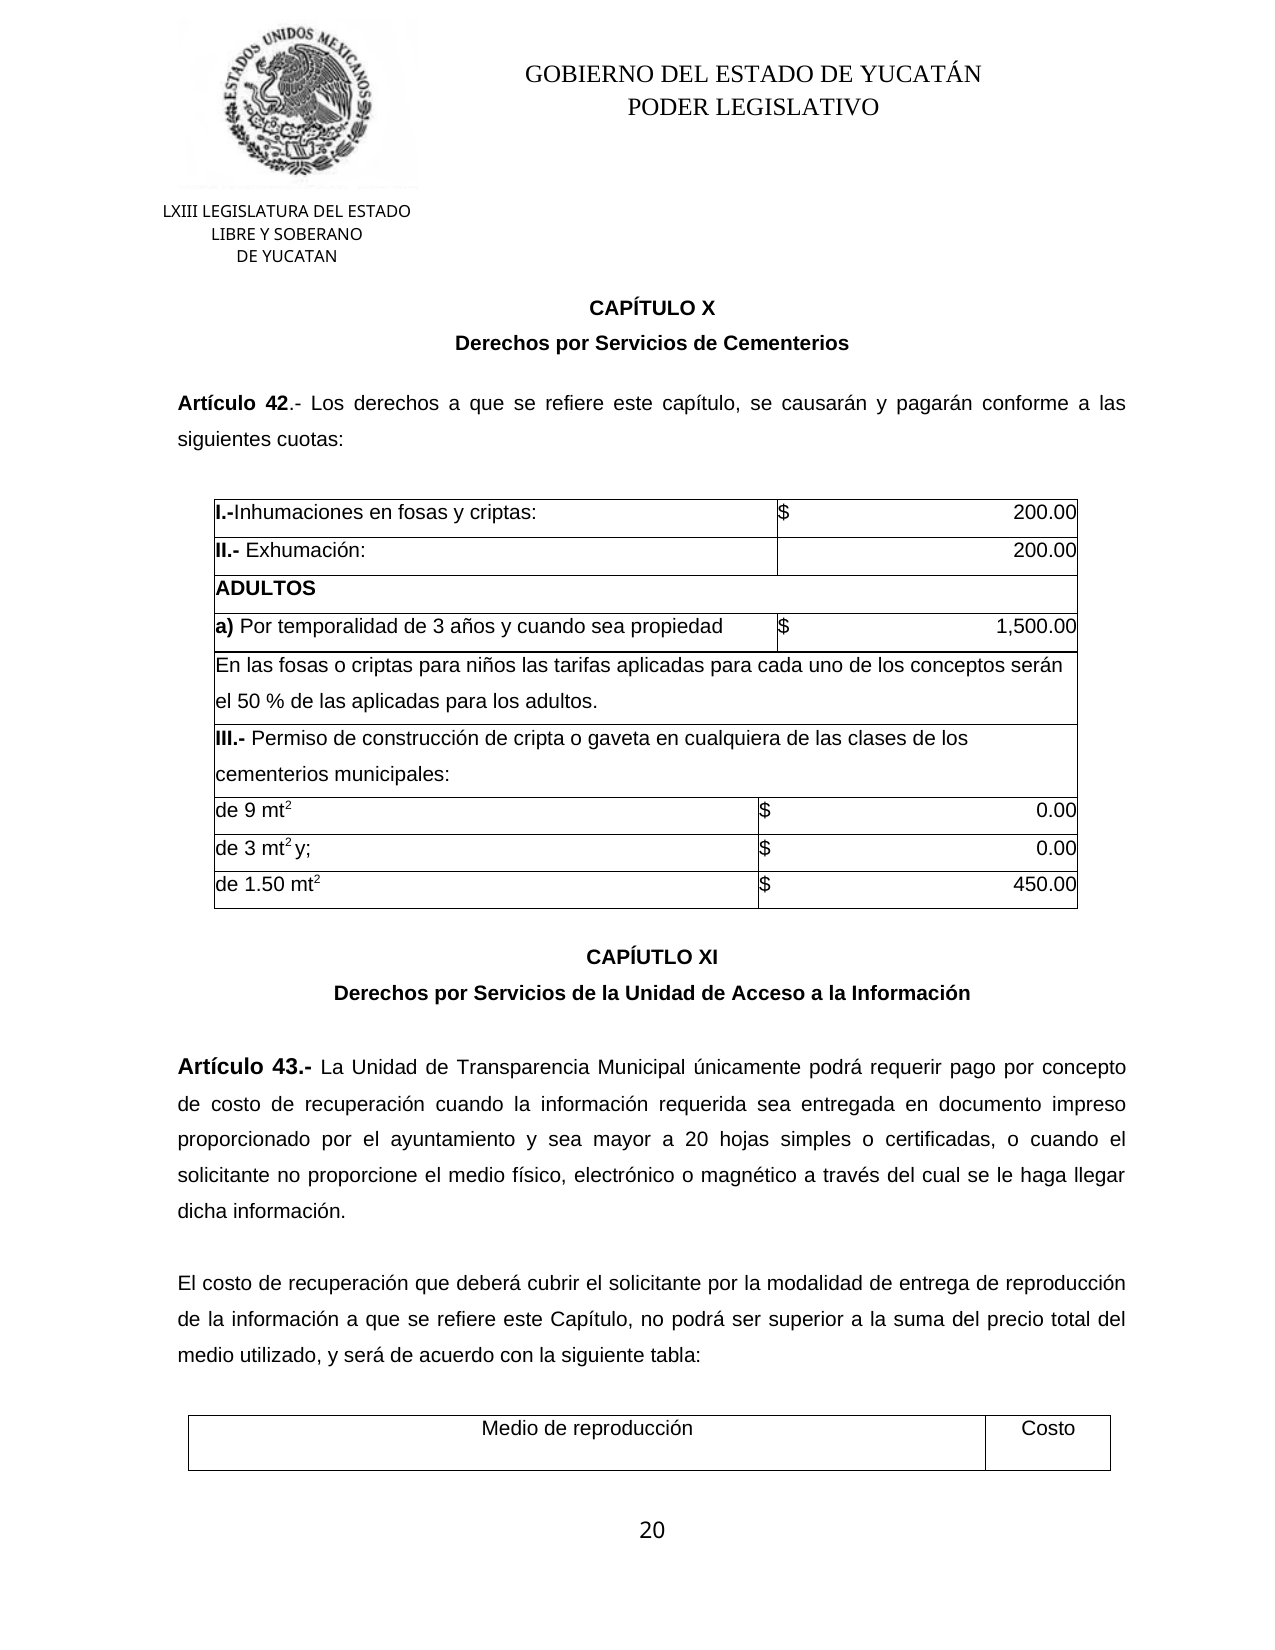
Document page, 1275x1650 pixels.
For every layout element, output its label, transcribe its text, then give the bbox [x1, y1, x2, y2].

table_cell $ [759, 835, 796, 871]
text El costo de recuperación que deberá cubrir el solicitante por la modalidad de entrega de reproducción de la información a que se refiere este Capítulo, no podrá ser superior a la suma del precio total del medio utilizado, y será de acuerdo con la siguiente tabla: [177, 1271, 1127, 1367]
table_header Costo aplicable [986, 1416, 1110, 1469]
table_cell En las fosas o criptas para niños las tarifas aplicadas para cada uno de los conceptos serán el 50 % de las aplicadas para los adultos. [215, 653, 1077, 724]
table_cell 450.00 [796, 872, 1077, 908]
table_cell $ [759, 798, 796, 834]
text CAPÍTULO X [177, 295, 1127, 319]
table_cell 0.00 [796, 798, 1077, 834]
table_cell III.- Permiso de construcción de cripta o gaveta en cualquiera de las clases de los cementerios municipales: [215, 725, 1077, 797]
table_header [189, 1416, 985, 1469]
table_cell 0.00 [796, 835, 1077, 871]
text CAPÍUTLO XI [177, 945, 1127, 969]
table_cell de 3 mt2 y; [215, 835, 758, 871]
text Derechos por Servicios de la Unidad de Acceso a la Información [177, 981, 1127, 1005]
text Derechos por Servicios de Cementerios [177, 331, 1127, 355]
table_cell ADULTOS [215, 576, 1077, 613]
table_cell II.- Exhumación: [215, 538, 777, 575]
table_header I.-Inhumaciones en fosas y criptas: [215, 500, 777, 537]
table_cell de 9 mt2 [215, 798, 758, 834]
text Artículo 43.- La Unidad de Transparencia Municipal únicamente podrá requerir pago por concepto de costo de recuperación cuando la información requerida sea entregada en documento impreso proporcionado por el ayuntamiento y sea mayor a 20 hojas simples o certificadas, o cuando el solicitante no proporcione el medio físico, electrónico o magnético a través del cual se le haga llegar dicha información. [177, 1053, 1127, 1223]
table_cell de 1.50 mt2 [215, 872, 758, 908]
table_header $ [778, 500, 833, 537]
table_cell $ [759, 872, 796, 908]
table_header 200.00 [834, 500, 1077, 537]
table_cell $ [778, 614, 833, 651]
table_cell 200.00 [834, 538, 1077, 575]
table_cell 1,500.00 [834, 614, 1077, 651]
table_cell [778, 538, 833, 575]
text Artículo 42.- Los derechos a que se refiere este capítulo, se causarán y pagarán conforme a las siguientes cuotas: [177, 391, 1127, 451]
table_cell a) Por temporalidad de 3 años y cuando sea propiedad [215, 614, 777, 651]
